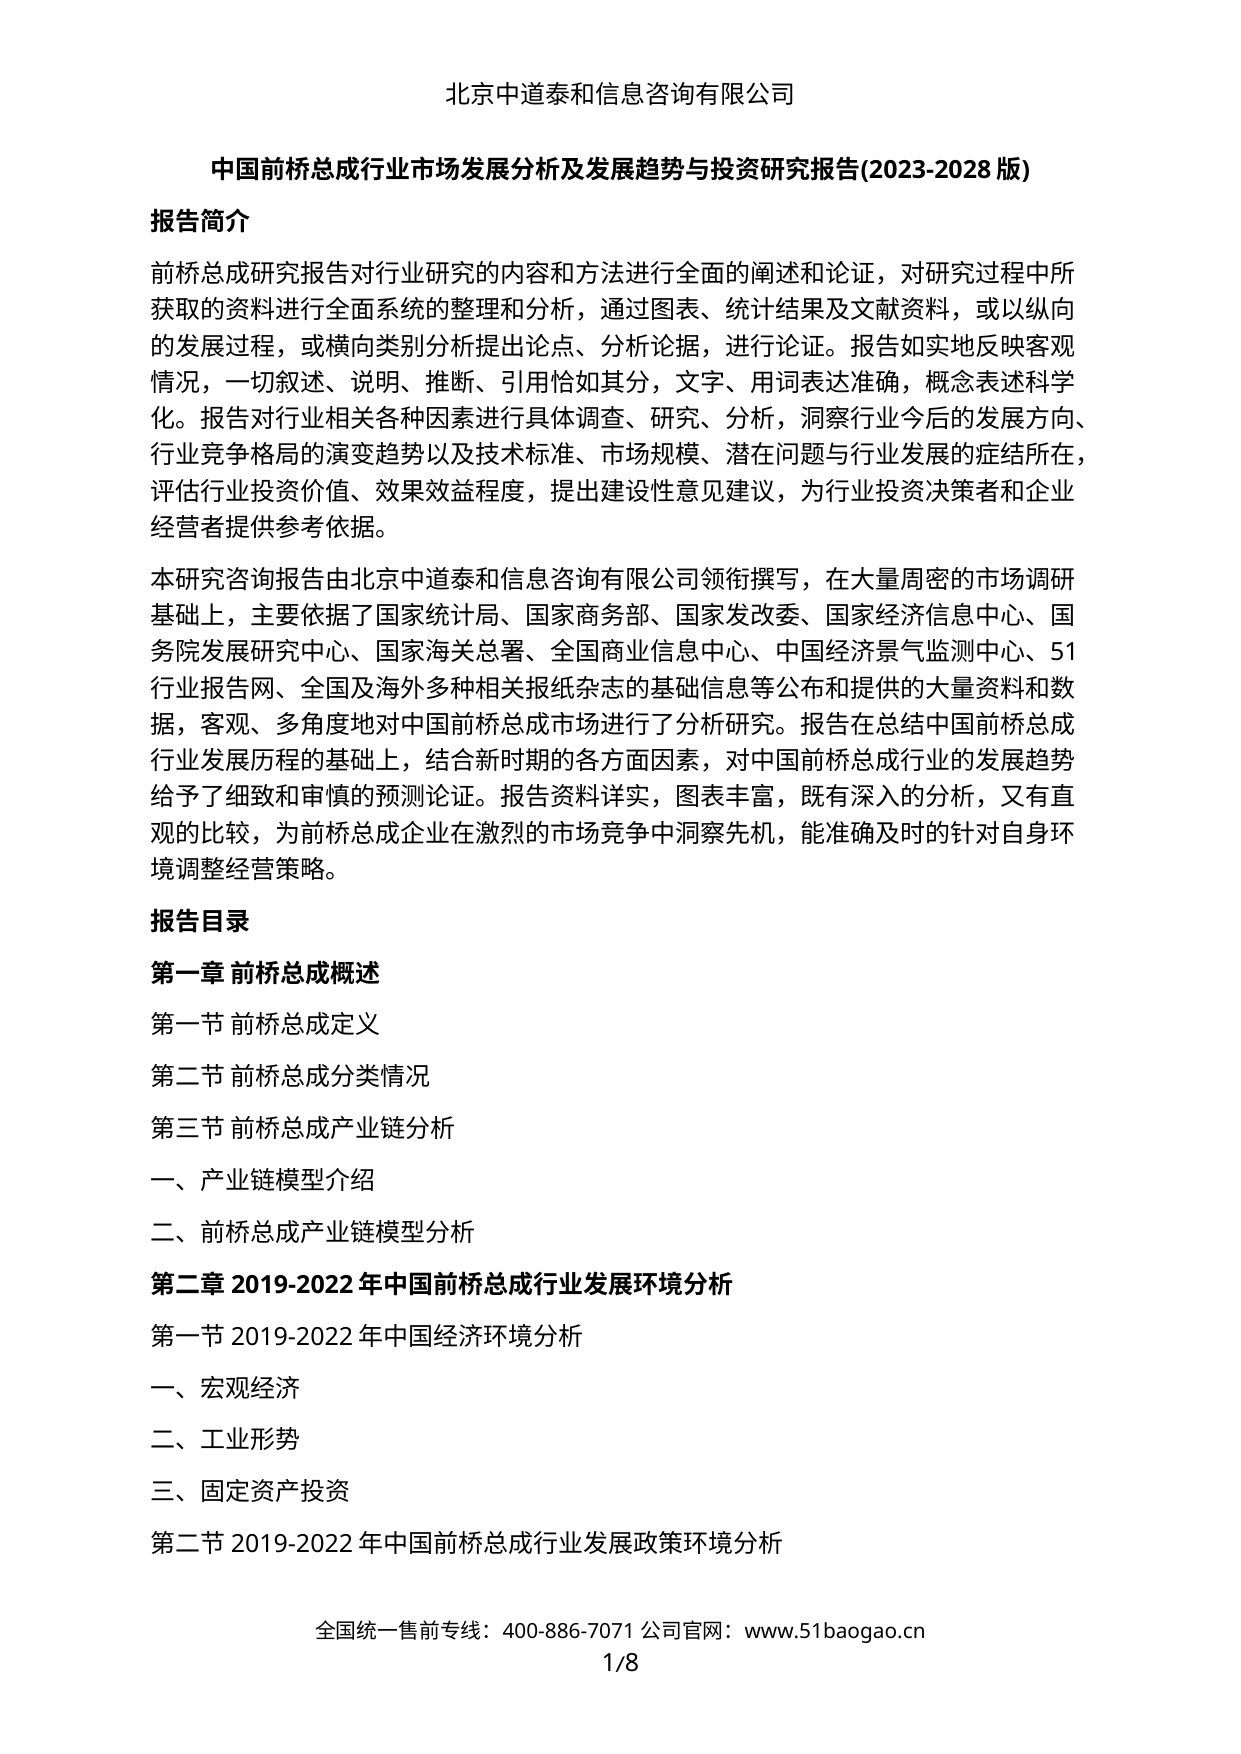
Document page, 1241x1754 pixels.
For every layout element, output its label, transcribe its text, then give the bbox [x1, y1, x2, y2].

text 二、工业形势 [150, 1420, 1090, 1456]
text 报告目录 [150, 901, 1090, 937]
text 第二节 前桥总成分类情况 [150, 1057, 1090, 1093]
text 一、宏观经济 [150, 1368, 1090, 1404]
text 第一节 前桥总成定义 [150, 1005, 1090, 1041]
text 前桥总成研究报告对行业研究的内容和方法进行全面的阐述和论证，对研究过程中所获取的资料进行全面系统的整理和分析，通过图表、统计结果及文献资料，或以纵向的发展过程，或横向类别分析提出论点、分析论据，进行论证。报告如实地反映客观情况，一切叙述、说明、推断、引用恰如其分，文字、用词表达准确，概念表述科学化。报告对行业相关各种因素进行具体调查、研究、分析，洞察行业今后的发展方向、行业竞争格局的演变趋势以及技术标准、市场规模、潜在问题与行业发展的症结所在，评估行业投资价值、效果效益程度，提出建设性意见建议，为行业投资决策者和企业经营者提供参考依据。 [150, 254, 1090, 544]
text 本研究咨询报告由北京中道泰和信息咨询有限公司领衔撰写，在大量周密的市场调研基础上，主要依据了国家统计局、国家商务部、国家发改委、国家经济信息中心、国务院发展研究中心、国家海关总署、全国商业信息中心、中国经济景气监测中心、51行业报告网、全国及海外多种相关报纸杂志的基础信息等公布和提供的大量资料和数据，客观、多角度地对中国前桥总成市场进行了分析研究。报告在总结中国前桥总成行业发展历程的基础上，结合新时期的各方面因素，对中国前桥总成行业的发展趋势给予了细致和审慎的预测论证。报告资料详实，图表丰富，既有深入的分析，又有直观的比较，为前桥总成企业在激烈的市场竞争中洞察先机，能准确及时的针对自身环境调整经营策略。 [150, 559, 1090, 886]
text 第三节 前桥总成产业链分析 [150, 1109, 1090, 1145]
text 第二节 2019-2022年中国前桥总成行业发展政策环境分析 [150, 1524, 1090, 1560]
text 第二章 2019-2022年中国前桥总成行业发展环境分析 [150, 1264, 1090, 1301]
text 一、产业链模型介绍 [150, 1161, 1090, 1197]
text 报告简介 [150, 202, 1090, 238]
text 中国前桥总成行业市场发展分析及发展趋势与投资研究报告(2023-2028版) [150, 150, 1090, 186]
text 第一节 2019-2022年中国经济环境分析 [150, 1316, 1090, 1352]
text 第一章 前桥总成概述 [150, 953, 1090, 989]
text 二、前桥总成产业链模型分析 [150, 1212, 1090, 1249]
text 三、固定资产投资 [150, 1472, 1090, 1508]
